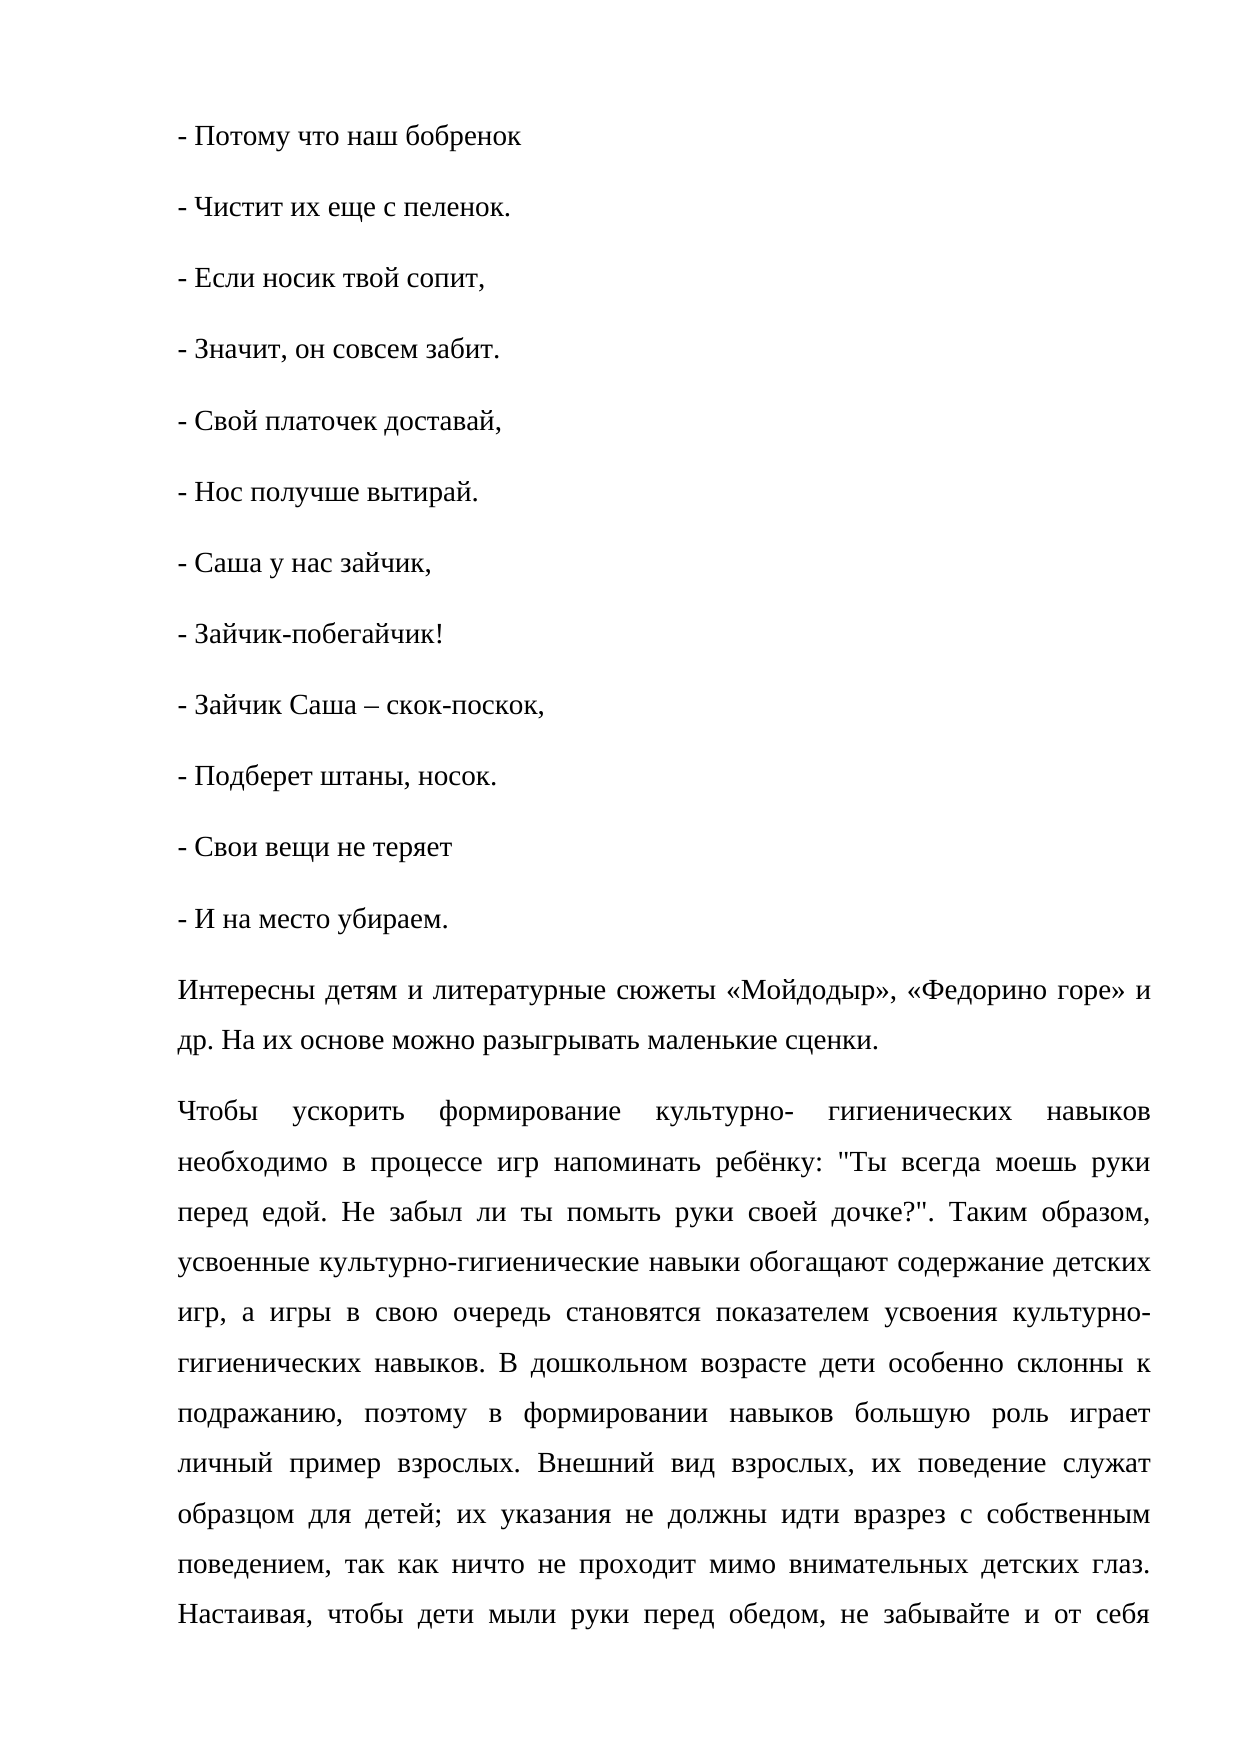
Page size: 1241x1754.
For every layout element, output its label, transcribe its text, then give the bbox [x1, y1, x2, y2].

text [177, 1093, 1152, 1630]
text - Потому что наш бобренок [177, 118, 1152, 152]
text - Свои вещи не теряет [177, 829, 1152, 863]
text - Нос получше вытирай. [177, 474, 1152, 507]
text - Если носик твой сопит, [177, 260, 1152, 294]
text - И на место убираем. [177, 901, 1152, 934]
text - Чистит их еще с пеленок. [177, 189, 1152, 223]
text - Значит, он совсем забит. [177, 332, 1152, 365]
text - Свой платочек доставай, [177, 403, 1152, 436]
text - Саша у нас зайчик, [177, 545, 1152, 578]
text - Подберет штаны, носок. [177, 758, 1152, 792]
text - Зайчик-побегайчик! [177, 616, 1152, 650]
text - Зайчик Саша – скок-поскок, [177, 687, 1152, 721]
text Интересны детям и литературные сюжеты «Мойдодыр», «Федорино горе» и др. На их основе можно разыгрывать маленькие сценки. [177, 972, 1152, 1056]
